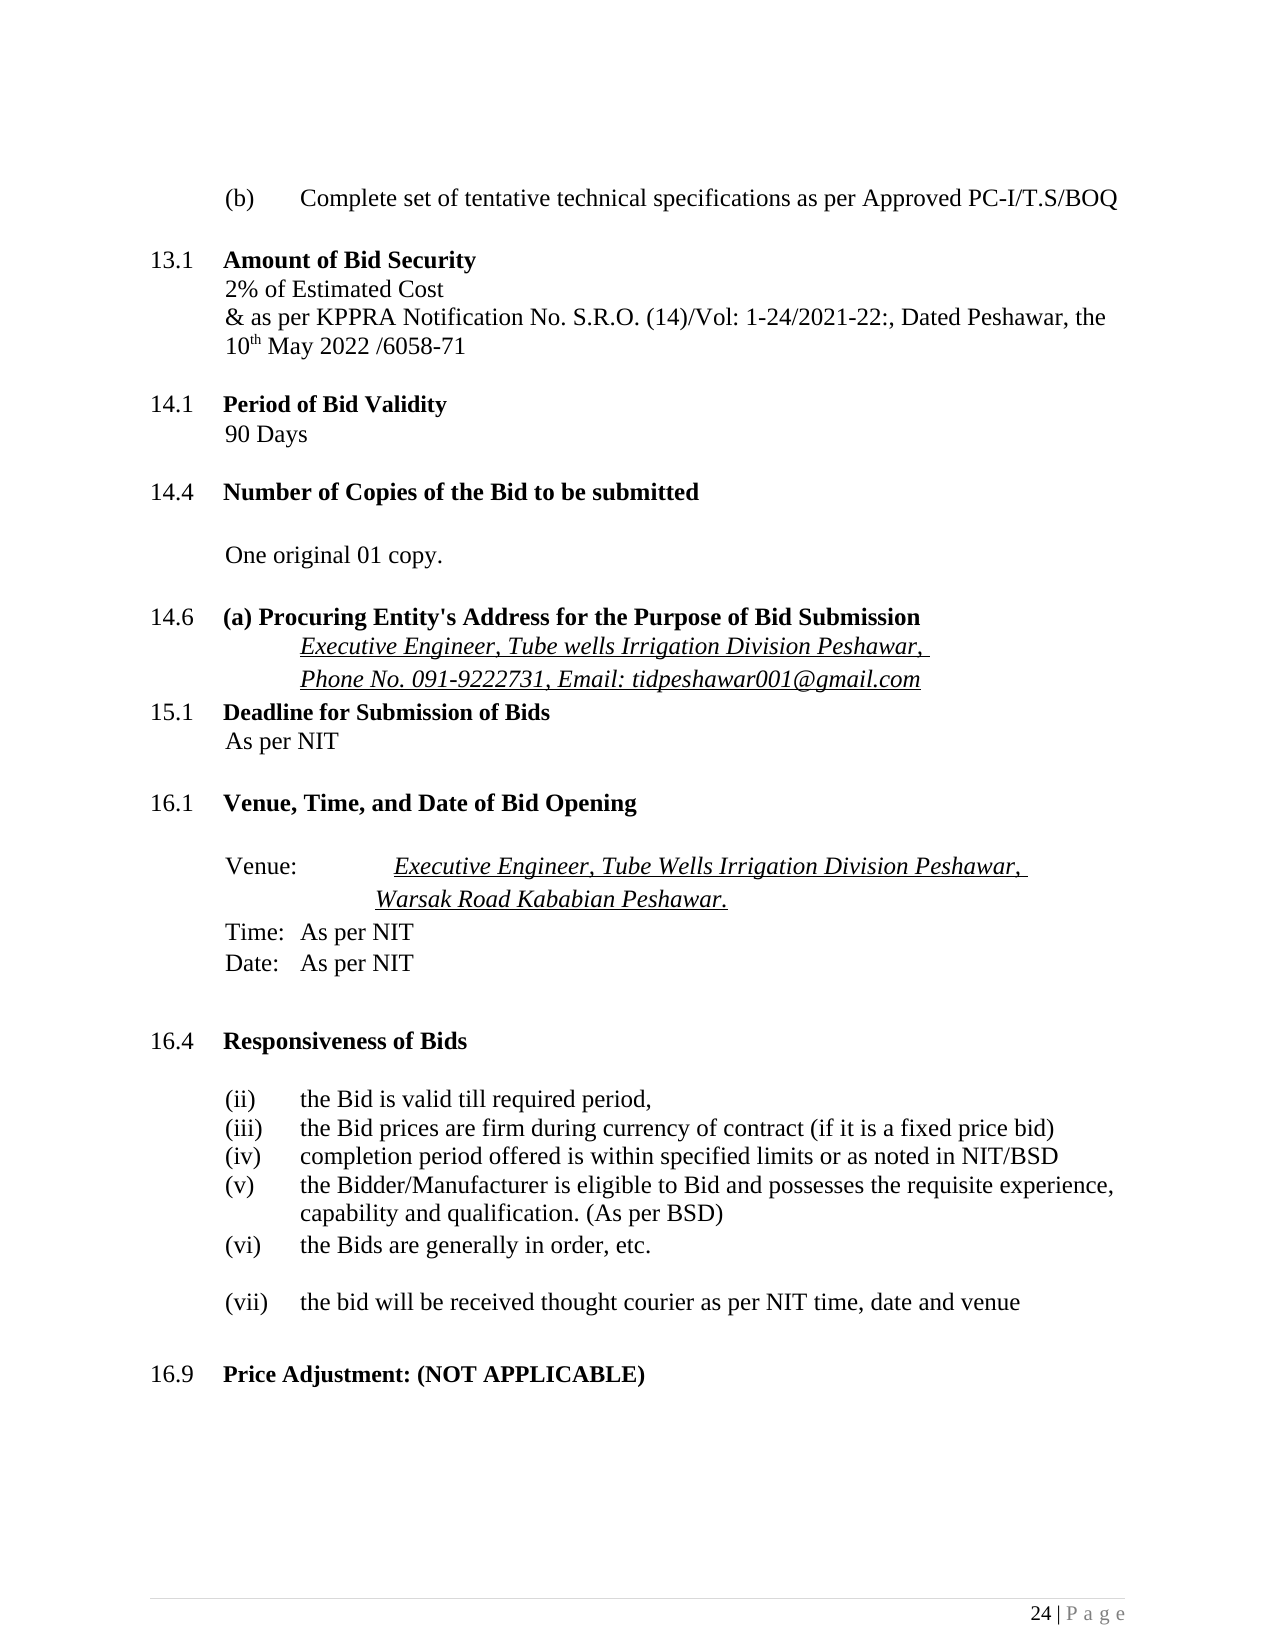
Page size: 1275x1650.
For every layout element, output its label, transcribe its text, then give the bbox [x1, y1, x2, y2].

text & as per KPPRA Notification No. S.R.O. (14)/Vol: 1-24/2021-22:, Dated Peshawar, the 10th May 2022 /6058-71 [225, 303, 1125, 360]
list the Bids are generally in order, etc. [225, 1230, 1125, 1258]
text 2% of Estimated Cost [225, 274, 1125, 303]
list the Bid prices are firm during currency of contract (if it is a fixed price bid) [225, 1113, 1125, 1141]
list the Bidder/Manufacturer is eligible to Bid and possesses the requisite experience, capability and qualification. (As per BSD) [225, 1171, 1125, 1227]
text 14.4 Number of Copies of the Bid to be submitted [150, 477, 1125, 506]
text 16.9 Price Adjustment: (NOT APPLICABLE) [150, 1359, 1125, 1388]
text 16.1 Venue, Time, and Date of Bid Opening [150, 788, 1125, 817]
list Complete set of tentative technical specifications as per Approved PC-I/T.S/BOQ [225, 183, 1125, 212]
text 90 Days [225, 420, 1125, 448]
list the bid will be received thought courier as per NIT time, date and venue [225, 1287, 1125, 1316]
text One original 01 copy. [225, 540, 1125, 568]
text Date: As per NIT [225, 948, 1125, 977]
text 16.4 Responsiveness of Bids [150, 1026, 1125, 1055]
text 15.1 Deadline for Submission of Bids [150, 697, 1125, 726]
text Executive Engineer, Tube wells Irrigation Division Peshawar, [300, 631, 1125, 660]
text Venue: Executive Engineer, Tube Wells Irrigation Division Peshawar, [150, 851, 1125, 879]
list completion period offered is within specified limits or as noted in NIT/BSD [225, 1141, 1125, 1170]
text Time: As per NIT [150, 917, 1125, 946]
text As per NIT [225, 726, 1125, 754]
text 13.1 Amount of Bid Security [150, 246, 1125, 274]
text 14.1 Period of Bid Validity [150, 389, 1125, 417]
text 14.6 (a) Procuring Entity's Address for the Purpose of Bid Submission [150, 602, 1125, 631]
list the Bid is valid till required period, [225, 1084, 1125, 1113]
text Phone No. 091-9222731, Email: tidpeshawar001@gmail.com [300, 664, 1125, 693]
text Warsak Road Kababian Peshawar. [300, 884, 1125, 912]
